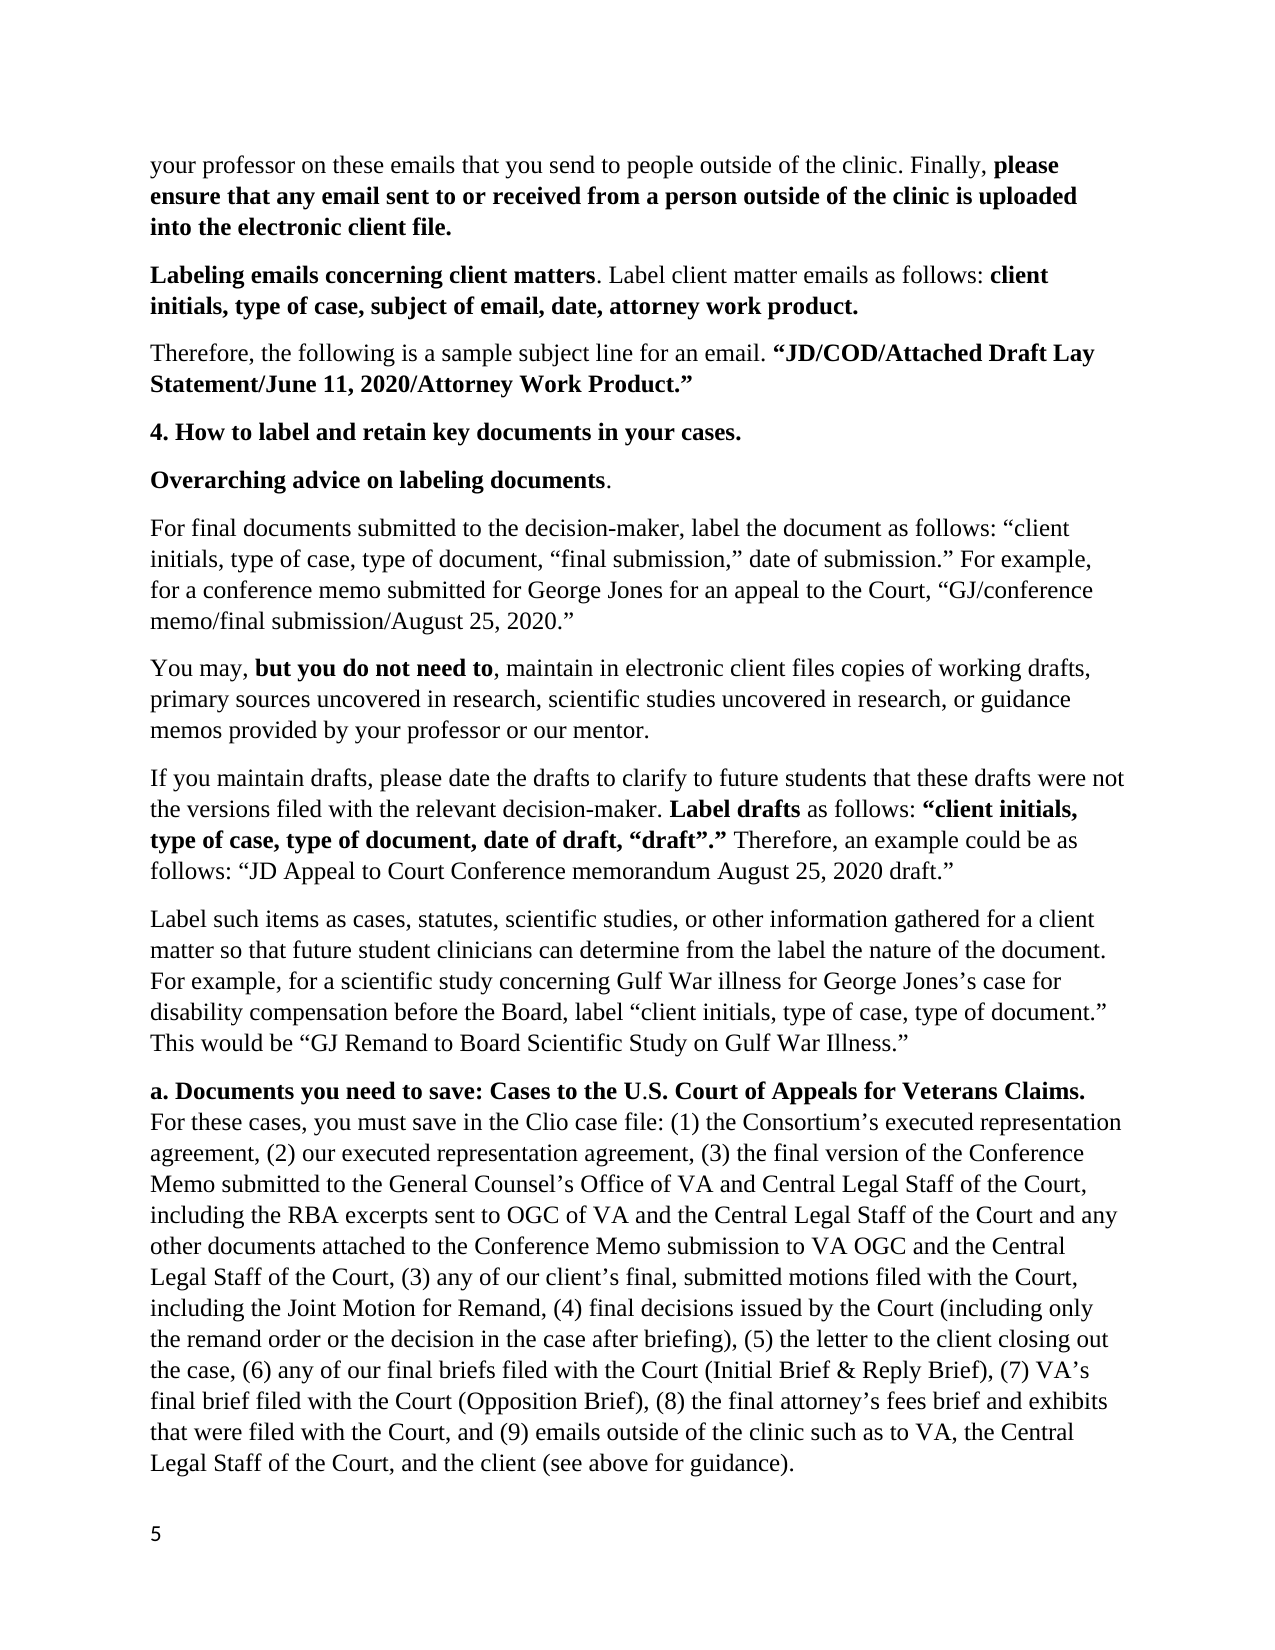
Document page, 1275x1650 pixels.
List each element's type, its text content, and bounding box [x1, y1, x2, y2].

text a. Documents you need to save: Cases to the U.S. Court of Appeals for Veterans Claims. For these cases, you must save in the Clio case file: (1) the Consortium’s executed representation agreement, (2) our executed representation agreement, (3) the final version of the Conference Memo submitted to the General Counsel’s Office of VA and Central Legal Staff of the Court, including the RBA excerpts sent to OGC of VA and the Central Legal Staff of the Court and any other documents attached to the Conference Memo submission to VA OGC and the Central Legal Staff of the Court, (3) any of our client’s final, submitted motions filed with the Court, including the Joint Motion for Remand, (4) final decisions issued by the Court (including only the remand order or the decision in the case after briefing), (5) the letter to the client closing out the case, (6) any of our final briefs filed with the Court (Initial Brief & Reply Brief), (7) VA’s final brief filed with the Court (Opposition Brief), (8) the final attorney’s fees brief and exhibits that were filed with the Court, and (9) emails outside of the clinic such as to VA, the Central Legal Staff of the Court, and the client (see above for guidance). [150, 1076, 1125, 1477]
text If you maintain drafts, please date the drafts to clarify to future students that these drafts were not the versions filed with the relevant decision-maker. Label drafts as follows: “client initials, type of case, type of document, date of draft, “draft”.” Therefore, an example could be as follows: “JD Appeal to Court Conference memorandum August 25, 2020 draft.” [150, 763, 1125, 885]
text Label such items as cases, statutes, scientific studies, or other information gathered for a client matter so that future student clinicians can determine from the label the nature of the document. For example, for a scientific study concerning Gulf War illness for George Jones’s case for disability compensation before the Board, label “client initials, type of case, type of document.” This would be “GJ Remand to Board Scientific Study on Gulf War Illness.” [150, 904, 1125, 1057]
text Overarching advice on labeling documents. [150, 465, 1125, 494]
text Therefore, the following is a sample subject line for an email. “JD/COD/Attached Draft Lay Statement/June 11, 2020/Attorney Work Product.” [150, 338, 1125, 398]
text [150, 150, 1125, 241]
text For final documents submitted to the decision-maker, label the document as follows: “client initials, type of case, type of document, “final submission,” date of submission.” For example, for a conference memo submitted for George Jones for an appeal to the Court, “GJ/conference memo/final submission/August 25, 2020.” [150, 513, 1125, 634]
text Labeling emails concerning client matters. Label client matter emails as follows: client initials, type of case, subject of email, date, attorney work product. [150, 260, 1125, 319]
text 4. How to label and retain key documents in your cases. [150, 417, 1125, 446]
text You may, but you do not need to, maintain in electronic client files copies of working drafts, primary sources uncovered in research, scientific studies uncovered in research, or guidance memos provided by your professor or our mentor. [150, 653, 1125, 744]
